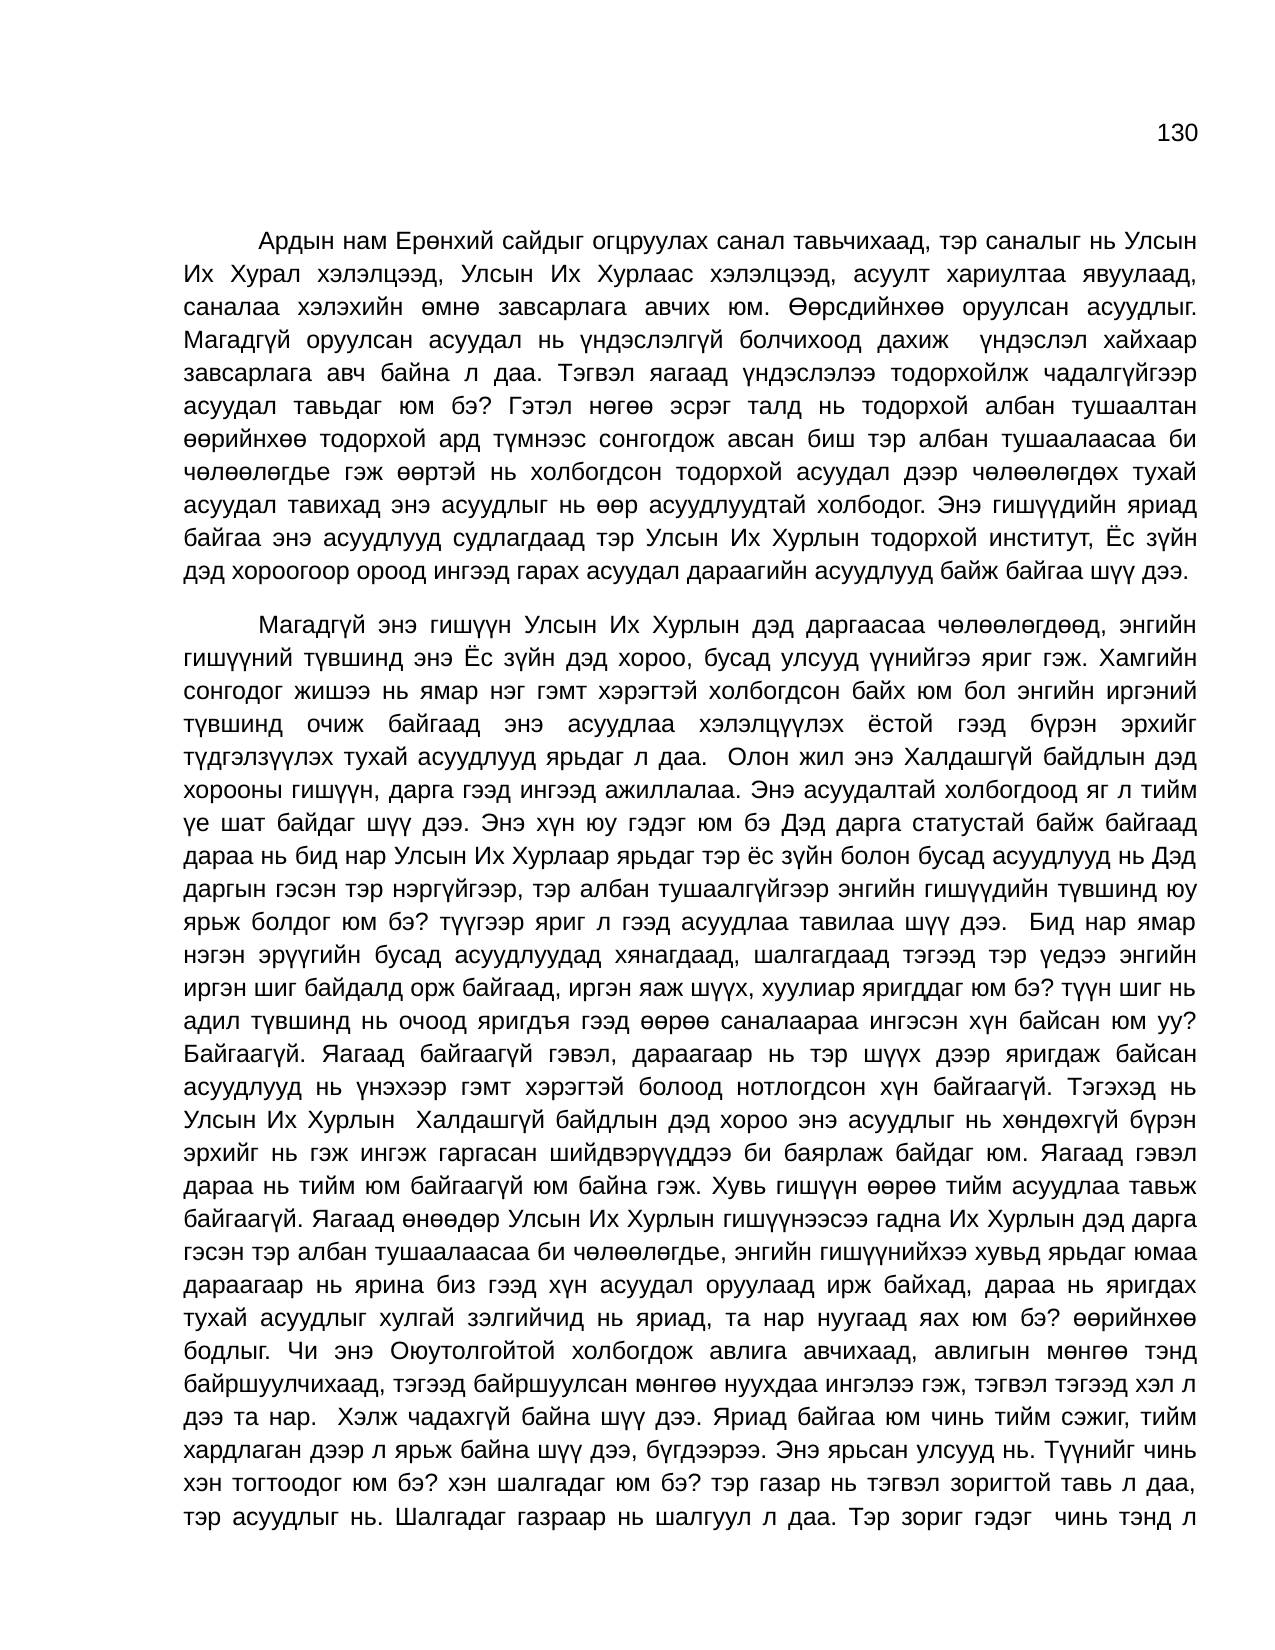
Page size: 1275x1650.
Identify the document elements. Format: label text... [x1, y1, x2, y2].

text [183, 610, 1198, 1530]
text Ардын нам Ерөнхий сайдыг огцруулах санал тавьчихаад, тэр саналыг нь Улсын Их Хурал хэлэлцээд, Улсын Их Хурлаас хэлэлцээд, асуулт хариултаа явуулаад, саналаа хэлэхийн өмнө завсарлага авчих юм. Өөрсдийнхөө оруулсан асуудлыг. Магадгүй оруулсан асуудал нь үндэслэлгүй болчихоод дахиж үндэслэл хайхаар завсарлага авч байна л даа. Тэгвэл яагаад үндэслэлээ тодорхойлж чадалгүйгээр асуудал тавьдаг юм бэ? Гэтэл нөгөө эсрэг талд нь тодорхой албан тушаалтан өөрийнхөө тодорхой ард түмнээс сонгогдож авсан биш тэр албан тушаалаасаа би чөлөөлөгдье гэж өөртэй нь холбогдсон тодорхой асуудал дээр чөлөөлөгдөх тухай асуудал тавихад энэ асуудлыг нь өөр асуудлуудтай холбодог. Энэ гишүүдийн яриад байгаа энэ асуудлууд судлагдаад тэр Улсын Их Хурлын тодорхой институт, Ёс зүйн дэд хороогоор ороод ингээд гарах асуудал дараагийн асуудлууд байж байгаа шүү дээ. [183, 226, 1198, 585]
